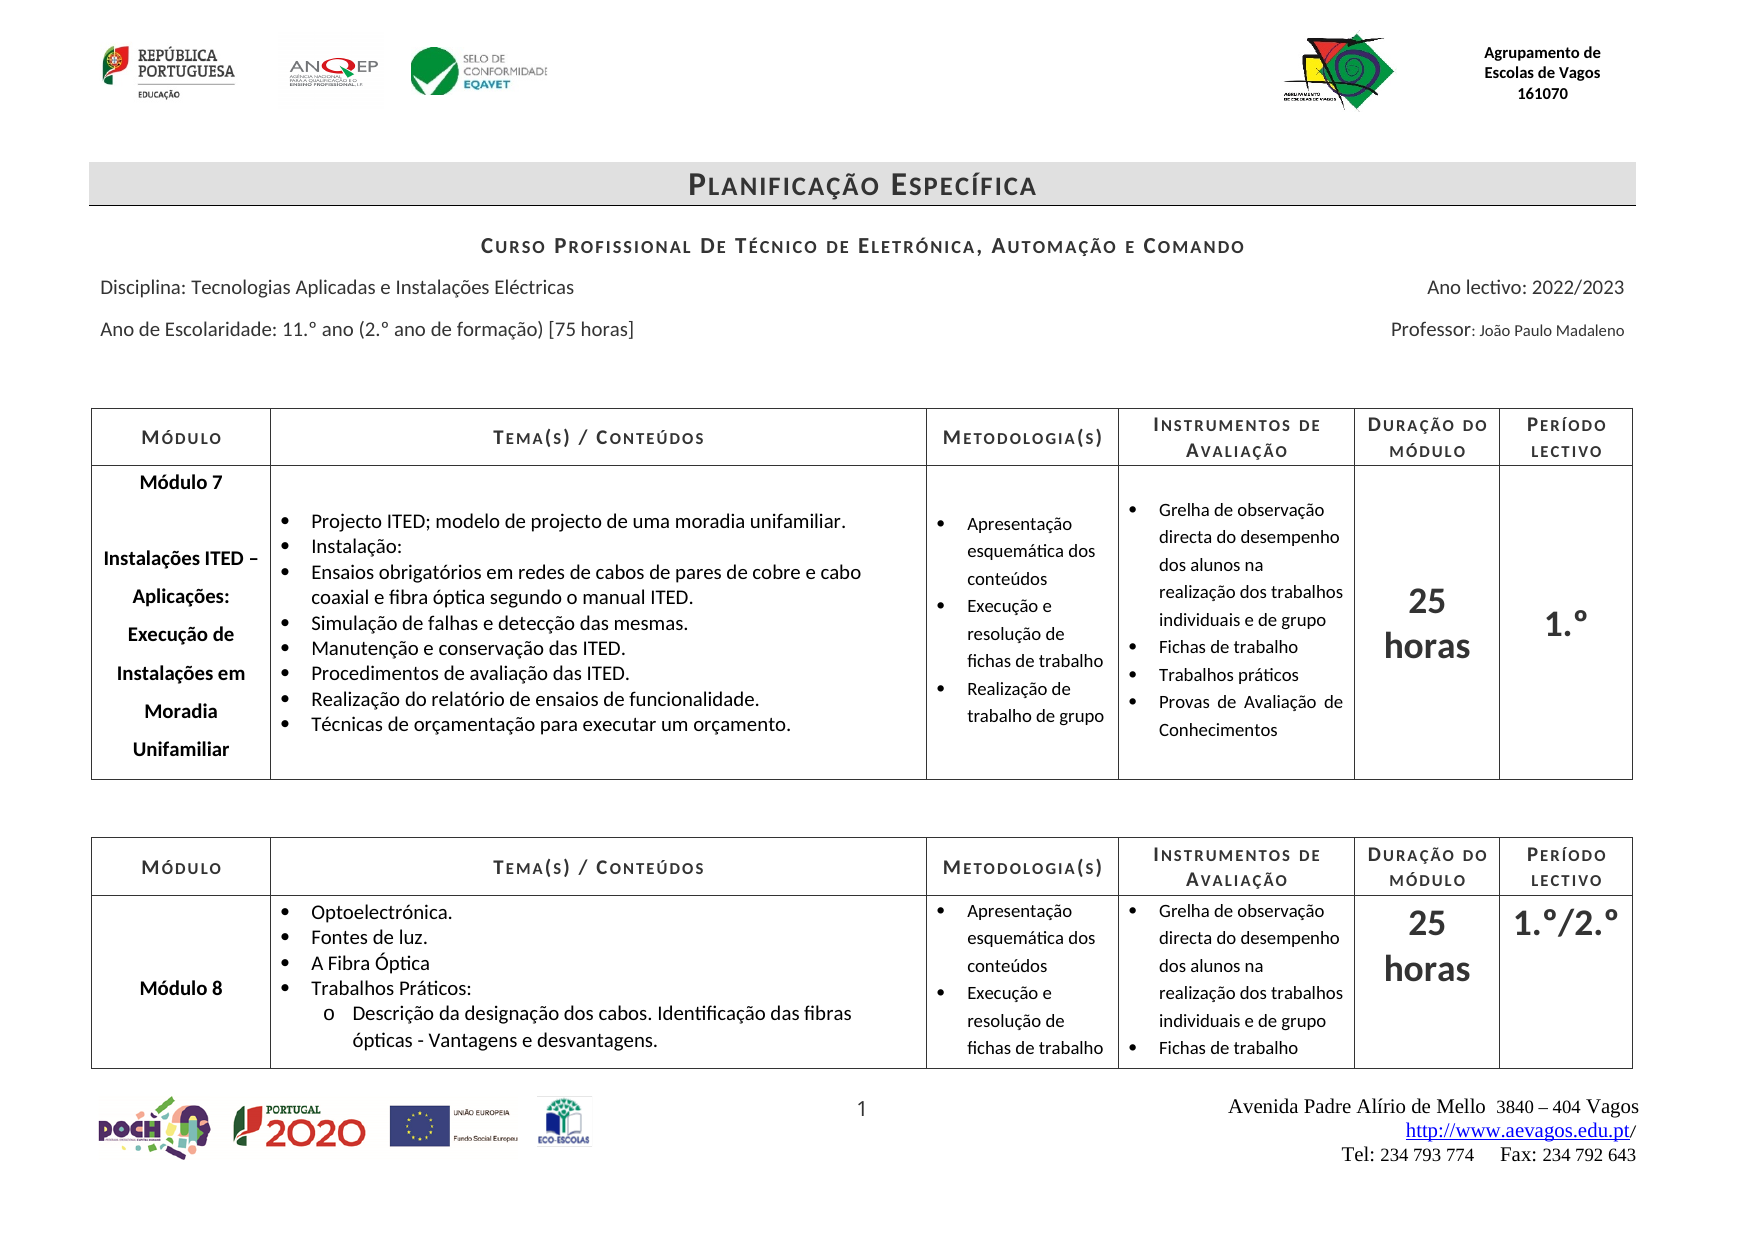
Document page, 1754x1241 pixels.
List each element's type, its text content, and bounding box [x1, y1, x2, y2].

table_header Instrumentos de Avaliação [1119, 838, 1354, 895]
table_header Ano lectivo: 2022/2023 [1196, 266, 1636, 308]
table_cell 1.º/2.º [1500, 896, 1632, 1068]
table_header Módulo [92, 838, 270, 895]
table_header Duração do módulo [1355, 838, 1499, 895]
table_header Duração do módulo [1355, 409, 1499, 465]
picture [98, 1096, 593, 1160]
table_header Metodologia(s) [927, 838, 1118, 895]
table_header Disciplina: Tecnologias Aplicadas e Instalações Eléctricas [89, 266, 1196, 308]
table_cell 25 horas [1355, 466, 1499, 779]
subtitle Curso Profissional De Técnico de Eletrónica, Automação e Comando [89, 231, 1636, 259]
table_cell Apresentação esquemática dos conteúdos Execução e resolução de fichas de trabalho Realização de trabalho de grupo [927, 466, 1118, 779]
picture [1281, 30, 1397, 112]
table_header Instrumentos de Avaliação [1119, 409, 1354, 465]
table_cell Módulo 8 Instalações ITED – Fibras Ópticas – Aplicações [92, 896, 270, 1068]
table_cell 1.º [1500, 466, 1632, 779]
table_cell Ano de Escolaridade: 11.º ano (2.º ano de formação) [75 horas] [89, 308, 1196, 350]
picture [278, 31, 385, 110]
table_cell Módulo 7 Instalações ITED – Aplicações: Execução de Instalações em Moradia Unifamiliar [92, 466, 270, 779]
table_header Período lectivo [1500, 838, 1632, 895]
table_cell Apresentação esquemática dos conteúdos Execução e resolução de fichas de trabalho Realização de trabalho de grupo [927, 896, 1118, 1068]
table_cell 25 horas [1355, 896, 1499, 1068]
picture [409, 47, 547, 94]
table_header Módulo [92, 409, 270, 465]
table_header Metodologia(s) [927, 409, 1118, 465]
table_header Tema(s) / Conteúdos [271, 838, 926, 895]
table_header Período lectivo [1500, 409, 1632, 465]
table_cell Projecto ITED; modelo de projecto de uma moradia unifamiliar. Instalação: Ensaios obrigatórios em redes de cabos de pares de cobre e cabo coaxial e fibra óptica segundo o manual ITED. Simulação de falhas e detecção das mesmas. Manutenção e conservação das ITED. Procedimentos de avaliação das ITED. Realização do relatório de ensaios de funcionalidade. Técnicas de orçamentação para executar um orçamento. [271, 466, 926, 779]
text Planificação Específica [89, 162, 1636, 205]
table_cell Professor: João Paulo Madaleno [1196, 308, 1636, 350]
picture [89, 31, 248, 115]
table_header Tema(s) / Conteúdos [271, 409, 926, 465]
